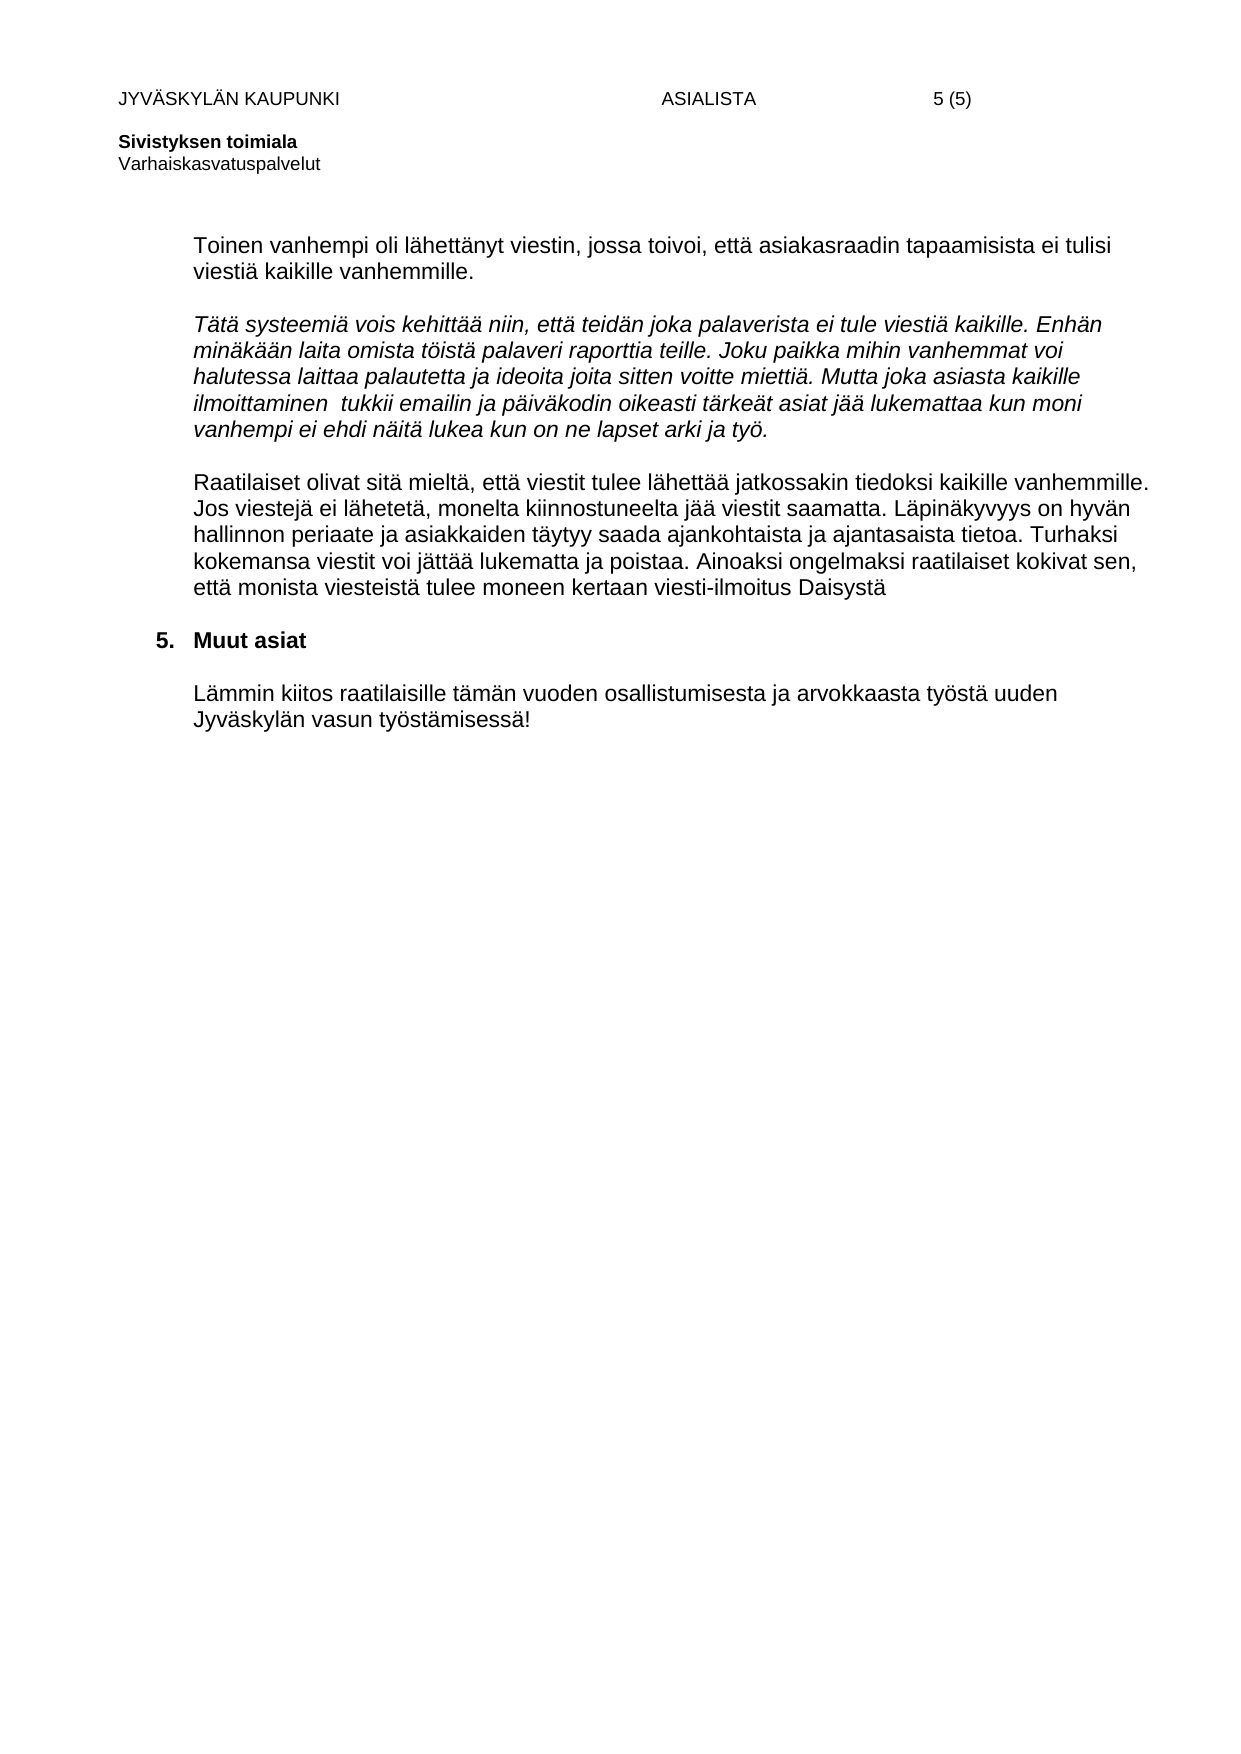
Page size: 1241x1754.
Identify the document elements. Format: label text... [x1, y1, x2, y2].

list Lämmin kiitos raatilaisille tämän vuoden osallistumisesta ja arvokkaasta työstä uuden Jyväskylän vasun työstämisessä! [193, 679, 1152, 732]
text Raatilaiset olivat sitä mieltä, että viestit tulee lähettää jatkossakin tiedoksi kaikille vanhemmille. Jos viestejä ei lähetetä, monelta kiinnostuneelta jää viestit saamatta. Läpinäkyvyys on hyvän hallinnon periaate ja asiakkaiden täytyy saada ajankohtaista ja ajantasaista tietoa. Turhaksi kokemansa viestit voi jättää lukematta ja poistaa. Ainoaksi ongelmaksi raatilaiset kokivat sen, että monista viesteistä tulee moneen kertaan viesti-ilmoitus Daisystä [193, 469, 1152, 601]
text Tätä systeemiä vois kehittää niin, että teidän joka palaverista ei tule viestiä kaikille. Enhän minäkään laita omista töistä palaveri raporttia teille. Joku paikka mihin vanhemmat voi halutessa laittaa palautetta ja ideoita joita sitten voitte miettiä. Mutta joka asiasta kaikille ilmoittaminen tukkii emailin ja päiväkodin oikeasti tärkeät asiat jää lukemattaa kun moni vanhempi ei ehdi näitä lukea kun on ne lapset arki ja työ. [193, 311, 1152, 442]
list Muut asiat [156, 627, 1152, 653]
list Toinen vanhempi oli lähettänyt viestin, jossa toivoi, että asiakasraadin tapaamisista ei tulisi viestiä kaikille vanhemmille. [193, 232, 1152, 284]
